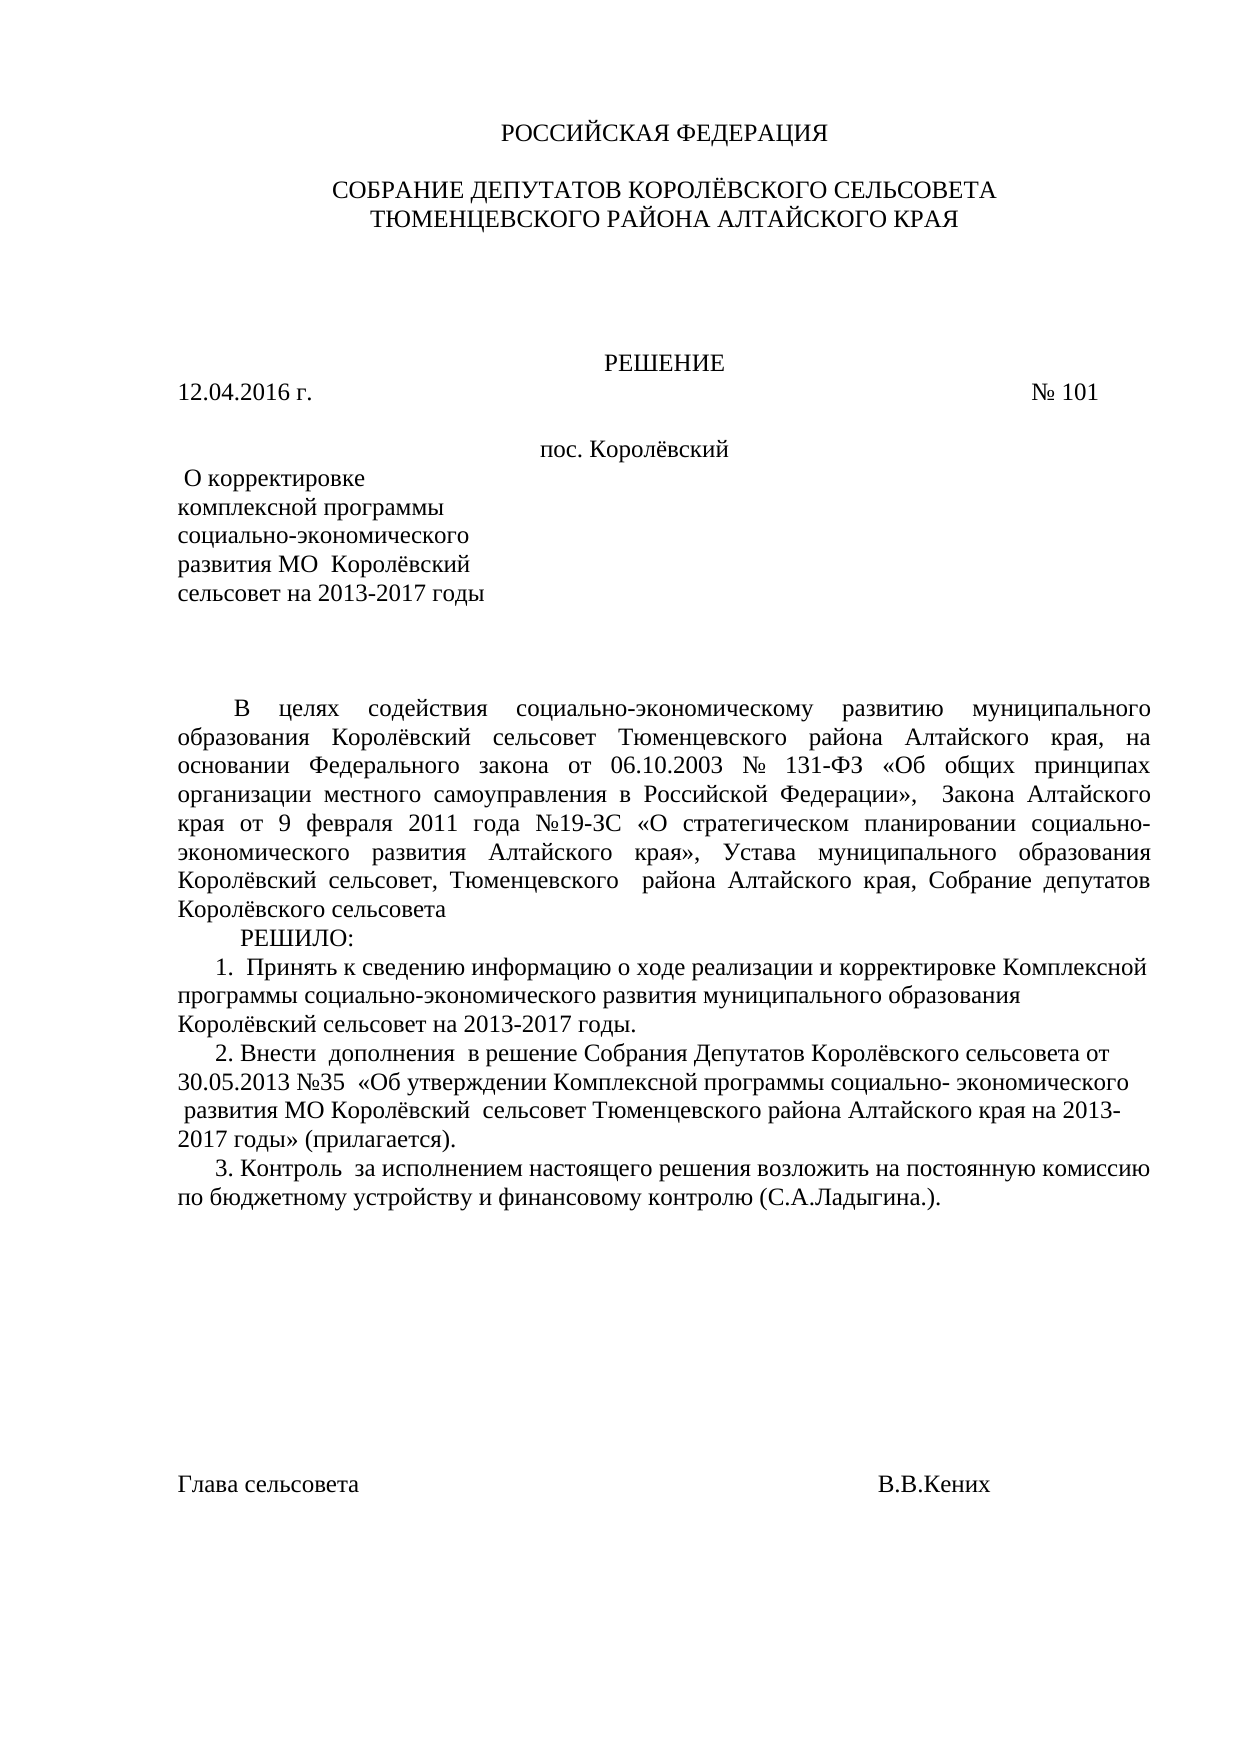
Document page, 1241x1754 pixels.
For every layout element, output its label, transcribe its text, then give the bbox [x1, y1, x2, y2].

text пос. Королёвский [177, 434, 1152, 463]
text РЕШЕНИЕ [177, 348, 1152, 377]
text развития МО Королёвский сельсовет Тюменцевского района Алтайского края на 2013-2017 годы» (прилагается). [177, 1096, 1152, 1153]
text развития МО Королёвский [177, 549, 1152, 578]
text 30.05.2013 №35 «Об утверждении Комплексной программы социально- экономического [177, 1067, 1152, 1096]
text социально-экономического [177, 521, 1152, 549]
text РЕШИЛО: [177, 923, 1152, 952]
text 12.04.2016 г. № 101 [177, 377, 1152, 406]
text РОССИЙСКАЯ ФЕДЕРАЦИЯ [177, 118, 1152, 147]
text 1. Принять к сведению информацию о ходе реализации и корректировке Комплексной программы социально-экономического развития муниципального образования Королёвский сельсовет на 2013-2017 годы. [177, 952, 1152, 1038]
text комплексной программы [177, 492, 1152, 521]
text 3. Контроль за исполнением настоящего решения возложить на постоянную комиссию по бюджетному устройству и финансовому контролю (С.А.Ладыгина.). [177, 1153, 1152, 1211]
text В целях содействия социально-экономическому развитию муниципального образования Королёвский сельсовет Тюменцевского района Алтайского края, на основании Федерального закона от 06.10.2003 № 131-ФЗ «Об общих принципах организации местного самоуправления в Российской Федерации», Закона Алтайского края от 9 февраля 2011 года №19-ЗС «О стратегическом планировании социально-экономического развития Алтайского края», Устава муниципального образования Королёвский сельсовет, Тюменцевского района Алтайского края, Собрание депутатов Королёвского сельсовета [177, 693, 1152, 923]
text сельсовет на 2013-2017 годы [177, 578, 1152, 607]
text О корректировке [177, 463, 1152, 492]
text 2. Внести дополнения в решение Собрания Депутатов Королёвского сельсовета от [215, 1038, 1152, 1067]
text ТЮМЕНЦЕВСКОГО РАЙОНА АЛТАЙСКОГО КРАЯ [177, 204, 1152, 233]
text Глава сельсовета В.В.Кених [177, 1469, 1152, 1498]
text СОБРАНИЕ ДЕПУТАТОВ КОРОЛЁВСКОГО СЕЛЬСОВЕТА [177, 176, 1152, 204]
